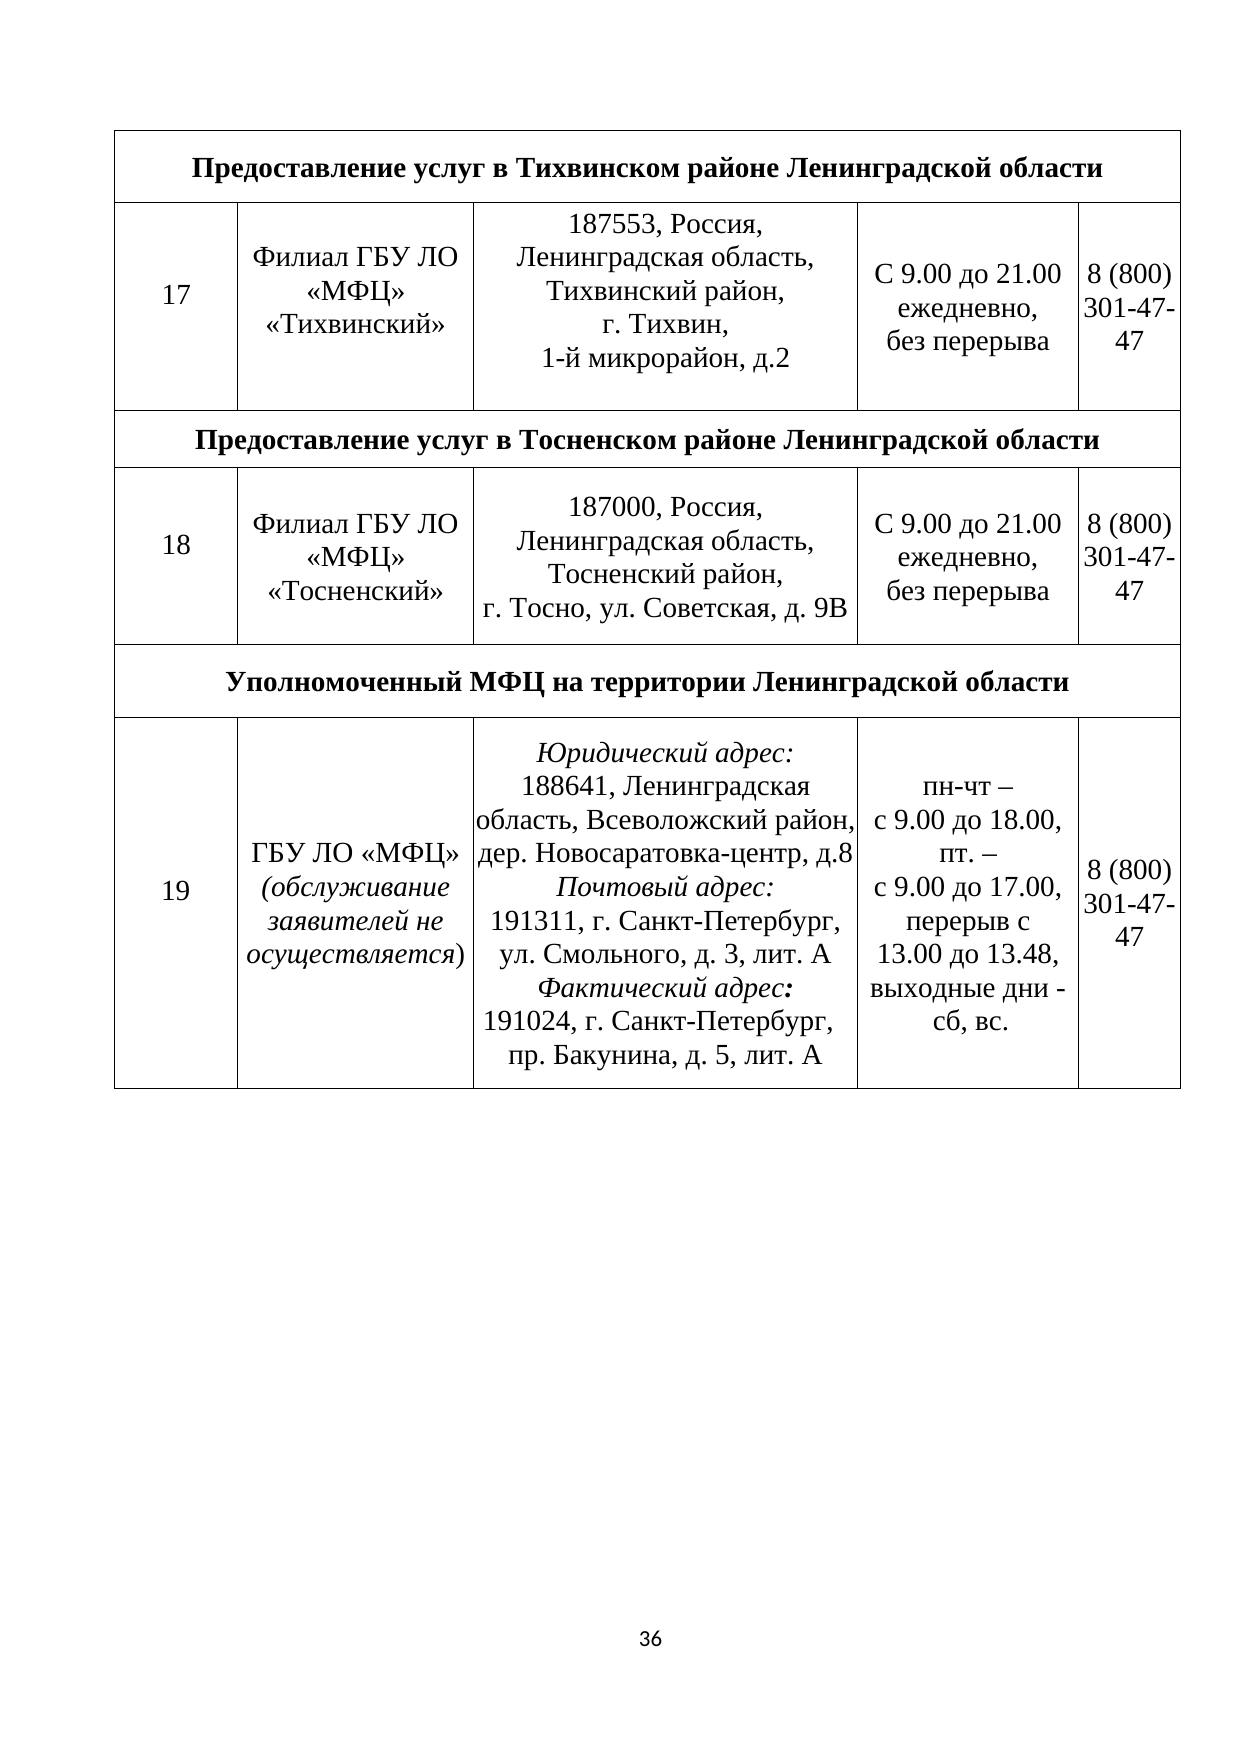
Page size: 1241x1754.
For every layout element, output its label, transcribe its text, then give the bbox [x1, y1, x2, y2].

table_cell 19 [115, 718, 237, 1087]
table_cell Филиал ГБУ ЛО «МФЦ» «Тосненский» [238, 468, 473, 644]
table_cell Предоставление услуг в Тихвинском районе Ленинградской области [115, 131, 1180, 202]
table_cell Уполномоченный МФЦ на территории Ленинградской области [115, 645, 1180, 717]
table_cell 8 (800) 301-47-47 [1079, 203, 1180, 410]
table_cell Юридический адрес: 188641, Ленинградская область, Всеволожский район, дер. Новосаратовка-центр, д.8 Почтовый адрес: . Санкт-Петербург, ул. Смольного, д. 3, лит. А Фактический адрес: . Санкт-Петербург, пр. Бакунина, д. 5, лит. А [474, 718, 857, 1087]
table_cell 17 [115, 203, 237, 410]
table_cell 187553, Россия, Ленинградская область, Тихвинский район, г. Тихвин, 1-й микрорайон, д.2 [474, 203, 857, 410]
table_cell Предоставление услуг в Тосненском районе Ленинградской области [115, 411, 1180, 467]
table_cell 187000, Россия, Ленинградская область, Тосненский район, г. Тосно, ул. Советская, д. 9В [474, 468, 857, 644]
table_cell пн-чт – с 9.00 до 18.00, пт. – с 9.00 до 17.00, перерыв с 13.00 до 13.48, выходные дни - сб, вс. [858, 718, 1078, 1087]
table_cell ГБУ ЛО «МФЦ» (обслуживание заявителей не осуществляется) [238, 718, 473, 1087]
table_cell С 9.00 до 21.00 ежедневно, без перерыва [858, 203, 1078, 410]
table_cell 8 (800) 301-47-47 [1079, 718, 1180, 1087]
table_cell 8 (800) 301-47-47 [1079, 468, 1180, 644]
table_cell С 9.00 до 21.00 ежедневно, без перерыва [858, 468, 1078, 644]
table_cell 18 [115, 468, 237, 644]
table_cell Филиал ГБУ ЛО «МФЦ» «Тихвинский» [238, 203, 473, 410]
